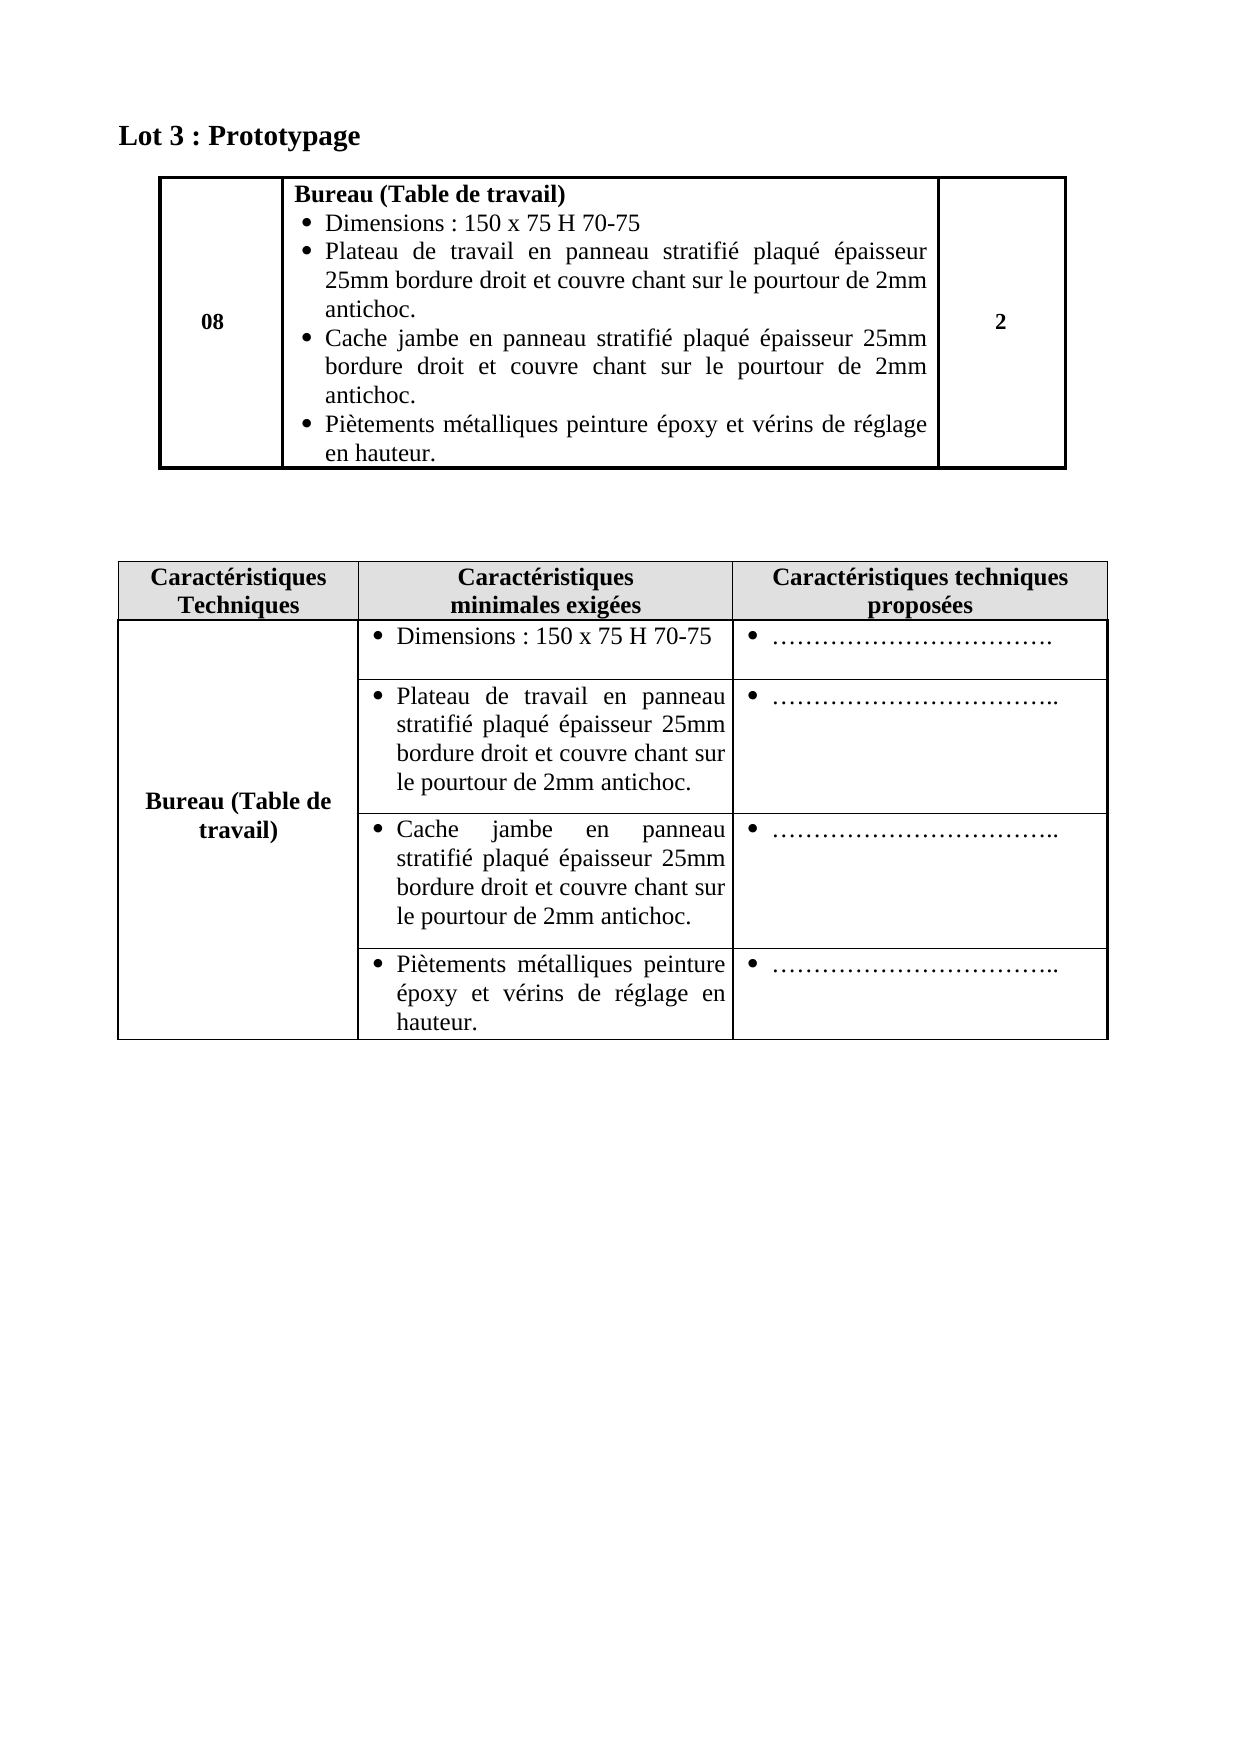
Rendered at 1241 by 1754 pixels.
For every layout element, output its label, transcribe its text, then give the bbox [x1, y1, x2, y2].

table_cell ……………………………. [734, 621, 1106, 679]
table_header Caractéristiques Techniques [119, 562, 358, 619]
table_cell Cache jambe en panneau stratifié plaqué épaisseur 25mm bordure droit et couvre chant sur le pourtour de 2mm antichoc. [359, 814, 732, 947]
table_cell …………………………….. [734, 814, 1106, 947]
table_cell Dimensions : 150 x 75 H 70-75 [359, 621, 732, 679]
table_cell Bureau (Table de travail) [119, 621, 357, 1039]
table_header Caractéristiques minimales exigées [359, 562, 732, 619]
table_cell Piètements métalliques peinture époxy et vérins de réglage en hauteur. [359, 949, 732, 1039]
table_cell …………………………….. [734, 680, 1106, 812]
table_header 08 [162, 179, 281, 466]
table_header Caractéristiques techniques proposées [733, 562, 1107, 619]
table_header Bureau (Table de travail) Dimensions : 150 x 75 H 70-75 Plateau de travail en panneau stratifié plaqué épaisseur 25mm bordure droit et couvre chant sur le pourtour de 2mm antichoc. Cache jambe en panneau stratifié plaqué épaisseur 25mm bordure droit et couvre chant sur le pourtour de 2mm antichoc. Piètements métalliques peinture époxy et vérins de réglage en hauteur. [284, 179, 937, 466]
table_cell …………………………….. [734, 949, 1106, 1039]
table_header 2 [940, 179, 1064, 466]
table_cell Plateau de travail en panneau stratifié plaqué épaisseur 25mm bordure droit et couvre chant sur le pourtour de 2mm antichoc. [359, 680, 732, 812]
text Lot 3 : Prototypage [118, 118, 1107, 152]
